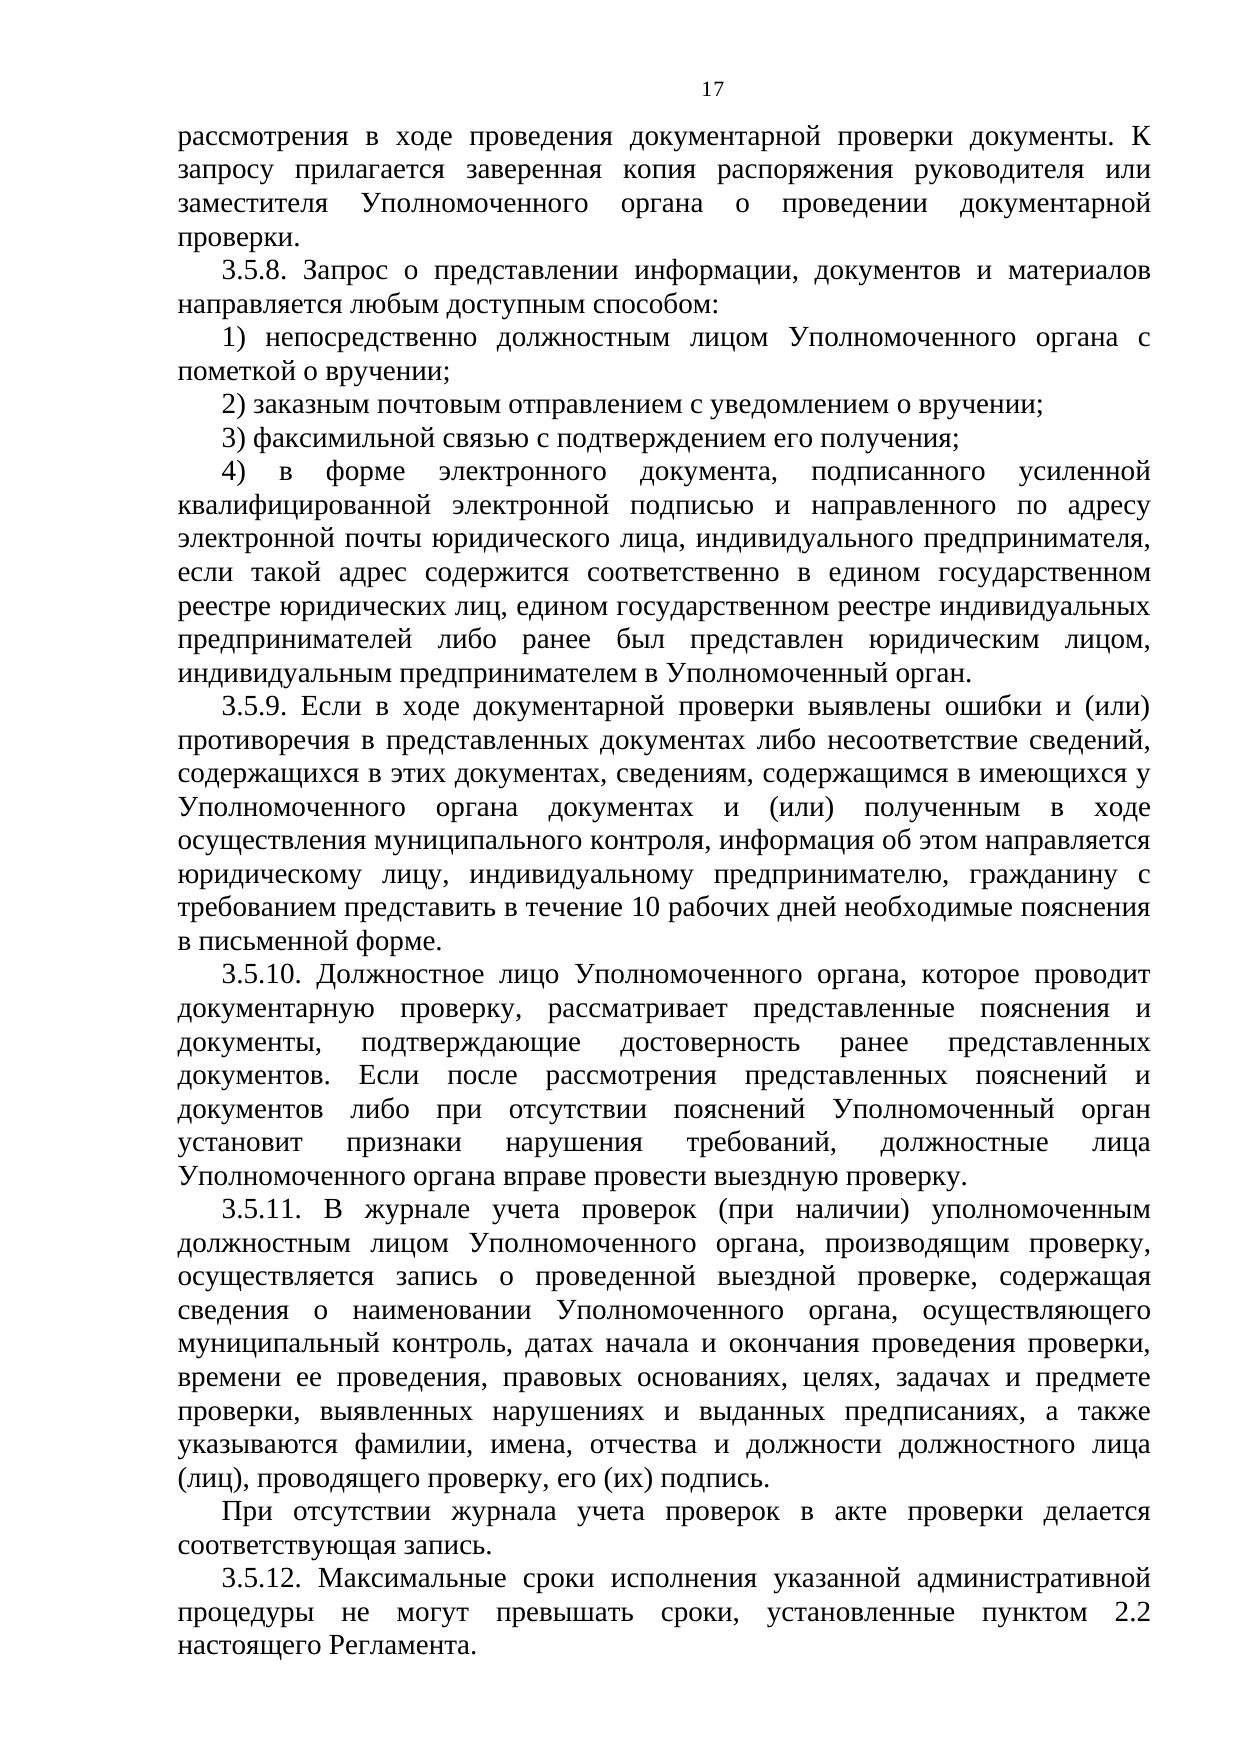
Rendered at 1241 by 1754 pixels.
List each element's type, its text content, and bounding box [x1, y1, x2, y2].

text 3.5.8. Запрос о представлении информации, документов и материалов направляется любым доступным способом: [177, 252, 1152, 319]
text 1) непосредственно должностным лицом Уполномоченного органа с пометкой о вручении; [177, 319, 1152, 386]
text 3.5.10. Должностное лицо Уполномоченного органа, которое проводит документарную проверку, рассматривает представленные пояснения и документы, подтверждающие достоверность ранее представленных документов. Если после рассмотрения представленных пояснений и документов либо при отсутствии пояснений Уполномоченный орган установит признаки нарушения требований, должностные лица Уполномоченного органа вправе провести выездную проверку. [177, 957, 1152, 1191]
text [177, 118, 1152, 252]
text 3) факсимильной связью с подтверждением его получения; [177, 420, 1152, 453]
text 2) заказным почтовым отправлением с уведомлением о вручении; [177, 386, 1152, 420]
text 3.5.12. Максимальные сроки исполнения указанной административной процедуры не могут превышать сроки, установленные пунктом 2.2 настоящего Регламента. [177, 1560, 1152, 1661]
text При отсутствии журнала учета проверок в акте проверки делается соответствующая запись. [177, 1493, 1152, 1560]
text 3.5.11. В журнале учета проверок (при наличии) уполномоченным должностным лицом Уполномоченного органа, производящим проверку, осуществляется запись о проведенной выездной проверке, содержащая сведения о наименовании Уполномоченного органа, осуществляющего муниципальный контроль, датах начала и окончания проведения проверки, времени ее проведения, правовых основаниях, целях, задачах и предмете проверки, выявленных нарушениях и выданных предписаниях, а также указываются фамилии, имена, отчества и должности должностного лица (лиц), проводящего проверку, его (их) подпись. [177, 1191, 1152, 1493]
text 4) в форме электронного документа, подписанного усиленной квалифицированной электронной подписью и направленного по адресу электронной почты юридического лица, индивидуального предпринимателя, если такой адрес содержится соответственно в едином государственном реестре юридических лиц, едином государственном реестре индивидуальных предпринимателей либо ранее был представлен юридическим лицом, индивидуальным предпринимателем в Уполномоченный орган. [177, 453, 1152, 688]
text 3.5.9. Если в ходе документарной проверки выявлены ошибки и (или) противоречия в представленных документах либо несоответствие сведений, содержащихся в этих документах, сведениям, содержащимся в имеющихся у Уполномоченного органа документах и (или) полученным в ходе осуществления муниципального контроля, информация об этом направляется юридическому лицу, индивидуальному предпринимателю, гражданину с требованием представить в течение 10 рабочих дней необходимые пояснения в письменной форме. [177, 688, 1152, 957]
